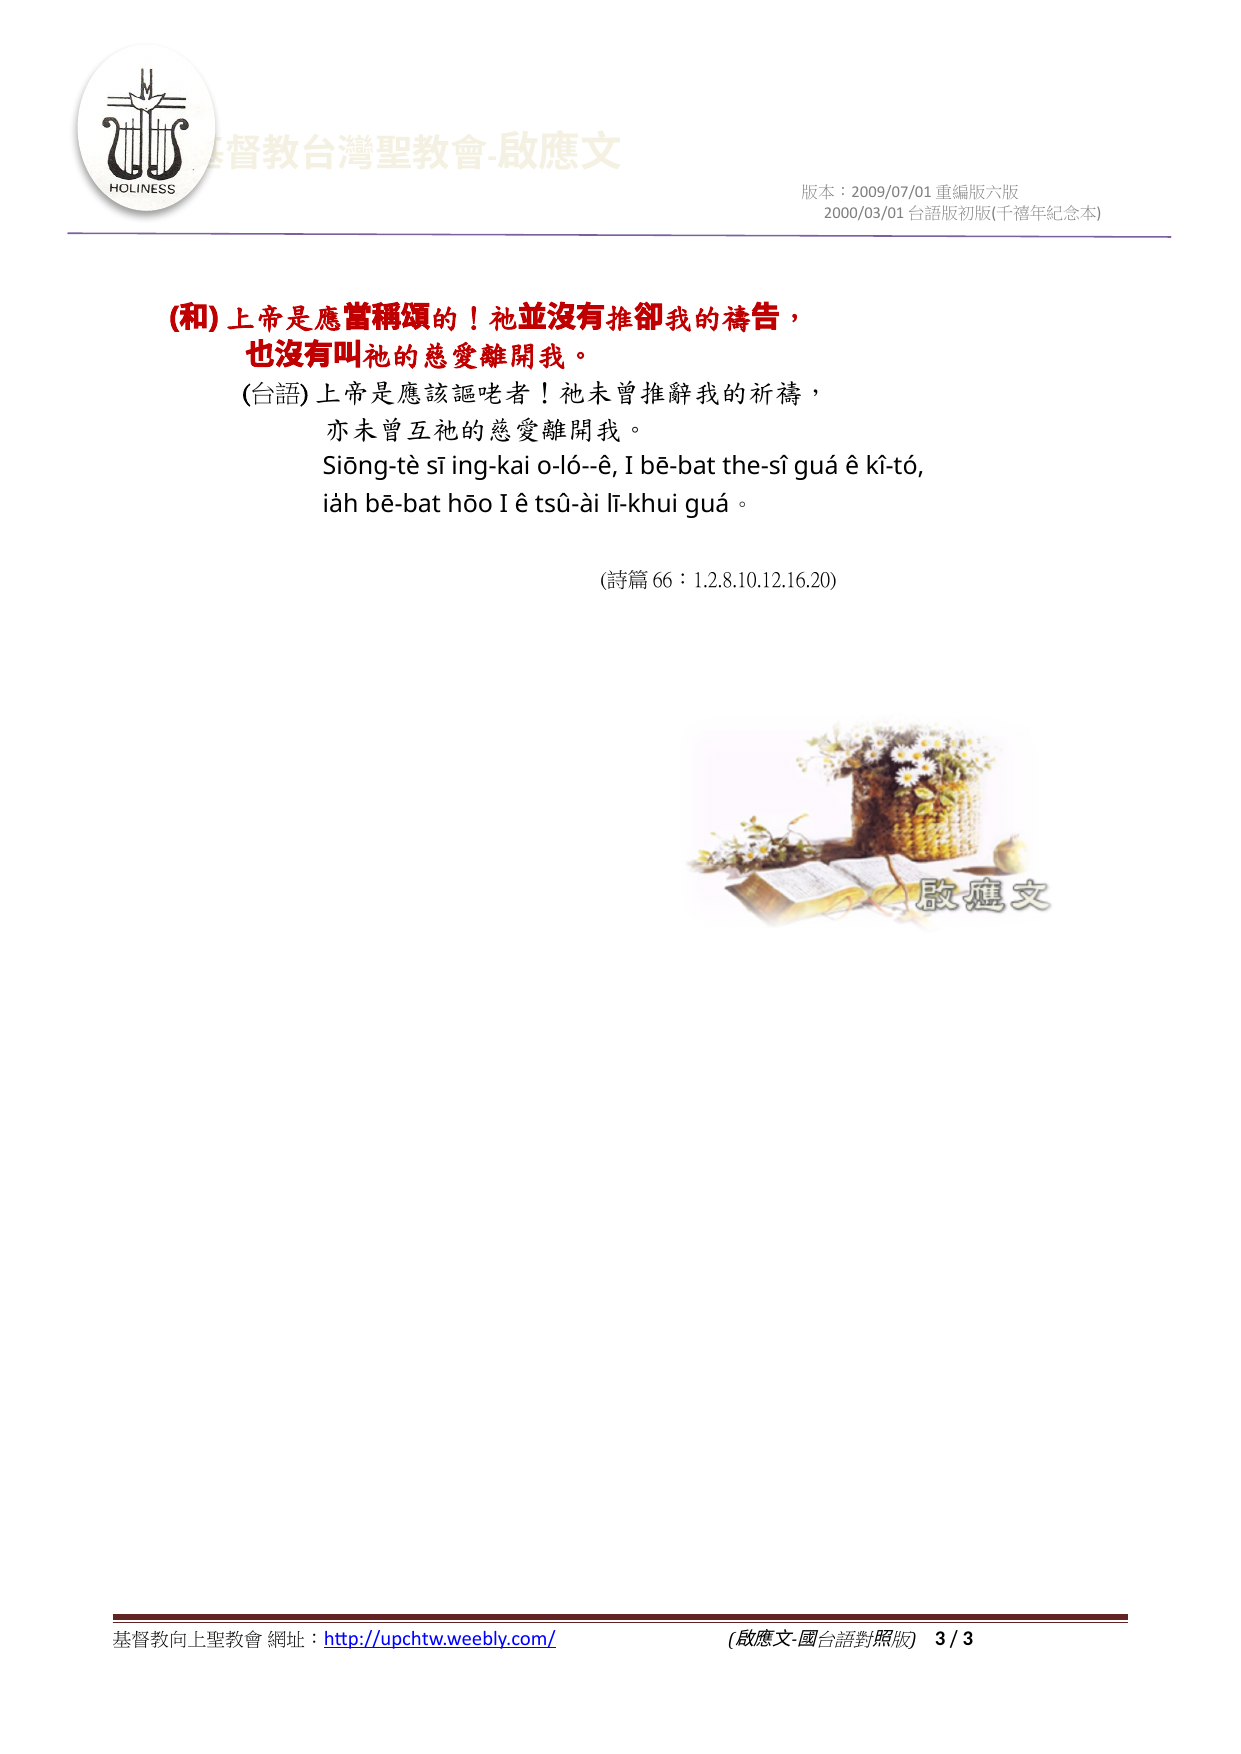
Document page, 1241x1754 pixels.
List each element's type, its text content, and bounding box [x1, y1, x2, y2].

text 也沒有叫祂的慈愛離開我。 [245, 334, 1128, 371]
text (和) 上帝是應當稱頌的！祂並沒有推卻我的禱告， [169, 296, 1128, 334]
text 亦未曾互祂的慈愛離開我。 [324, 409, 1128, 446]
text (詩篇66：1.2.8.10.12.16.20) [112, 559, 1128, 596]
text Siōng-tè sī ing-kai o-ló--ê, I bē-bat the-sî guá ê kî-tó, [322, 446, 1128, 484]
picture [704, 738, 1035, 912]
text ia̍h bē-bat hōo I ê tsû-ài lī-khui guá。 [322, 484, 1128, 521]
text (台語) 上帝是應該謳咾者！祂未曾推辭我的祈禱， [242, 371, 1128, 409]
picture [77, 44, 216, 211]
